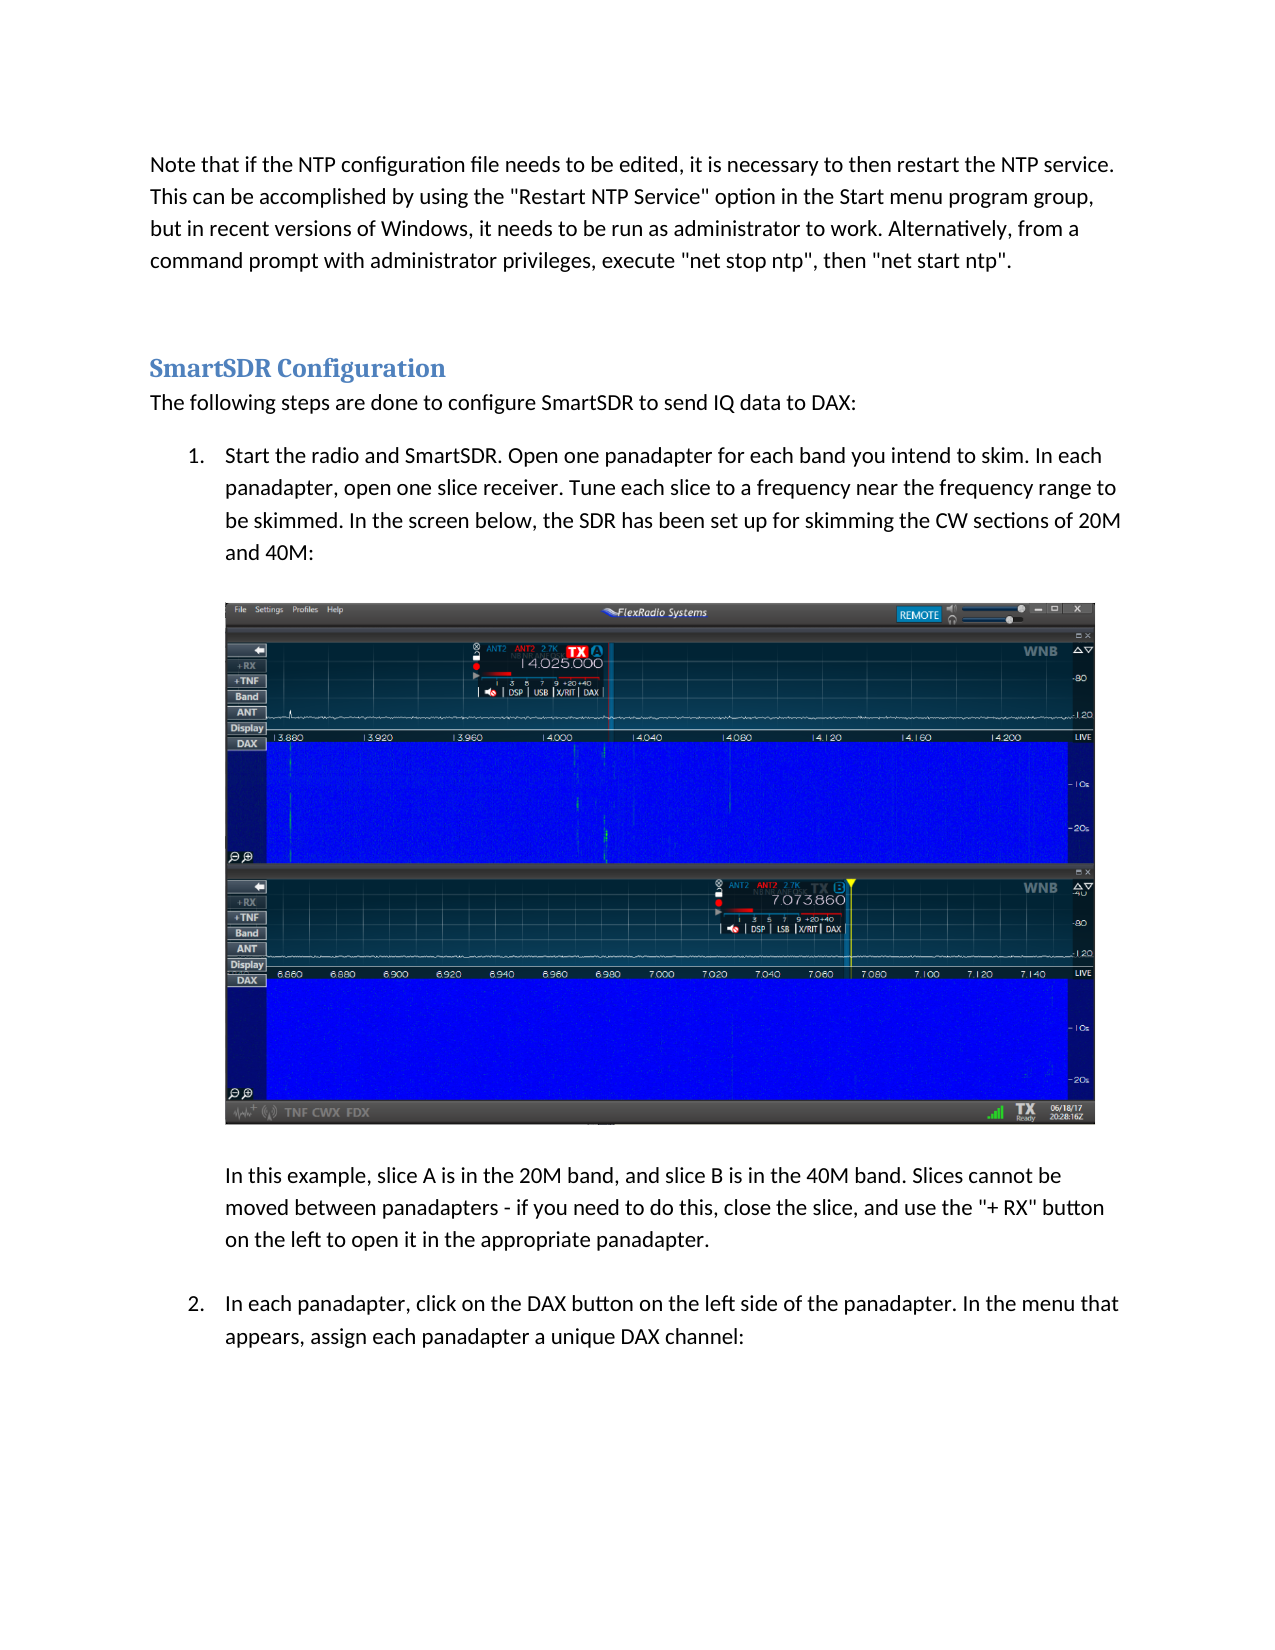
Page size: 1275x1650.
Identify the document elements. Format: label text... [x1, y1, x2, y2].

text Note that if the NTP configuration file needs to be edited, it is necessary to then restart the NTP service. This can be accomplished by using the "Restart NTP Service" option in the Start menu program group, but in recent versions of Windows, it needs to be run as administrator to work. Alternatively, from a command prompt with administrator privileges, execute "net stop ntp", then "net start ntp". [150, 150, 1125, 274]
subtitle SmartSDR Configuration [150, 353, 1125, 384]
picture [225, 602, 1096, 1125]
text The following steps are done to configure SmartSDR to send IQ data to DAX: [150, 388, 1125, 416]
list In this example, slice A is in the 20M band, and slice B is in the 40M band. Slices cannot be moved between panadapters - if you need to do this, close the slice, and use the "+ RX" button on the left to open it in the appropriate panadapter. [225, 1161, 1125, 1253]
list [187, 1289, 1125, 1350]
